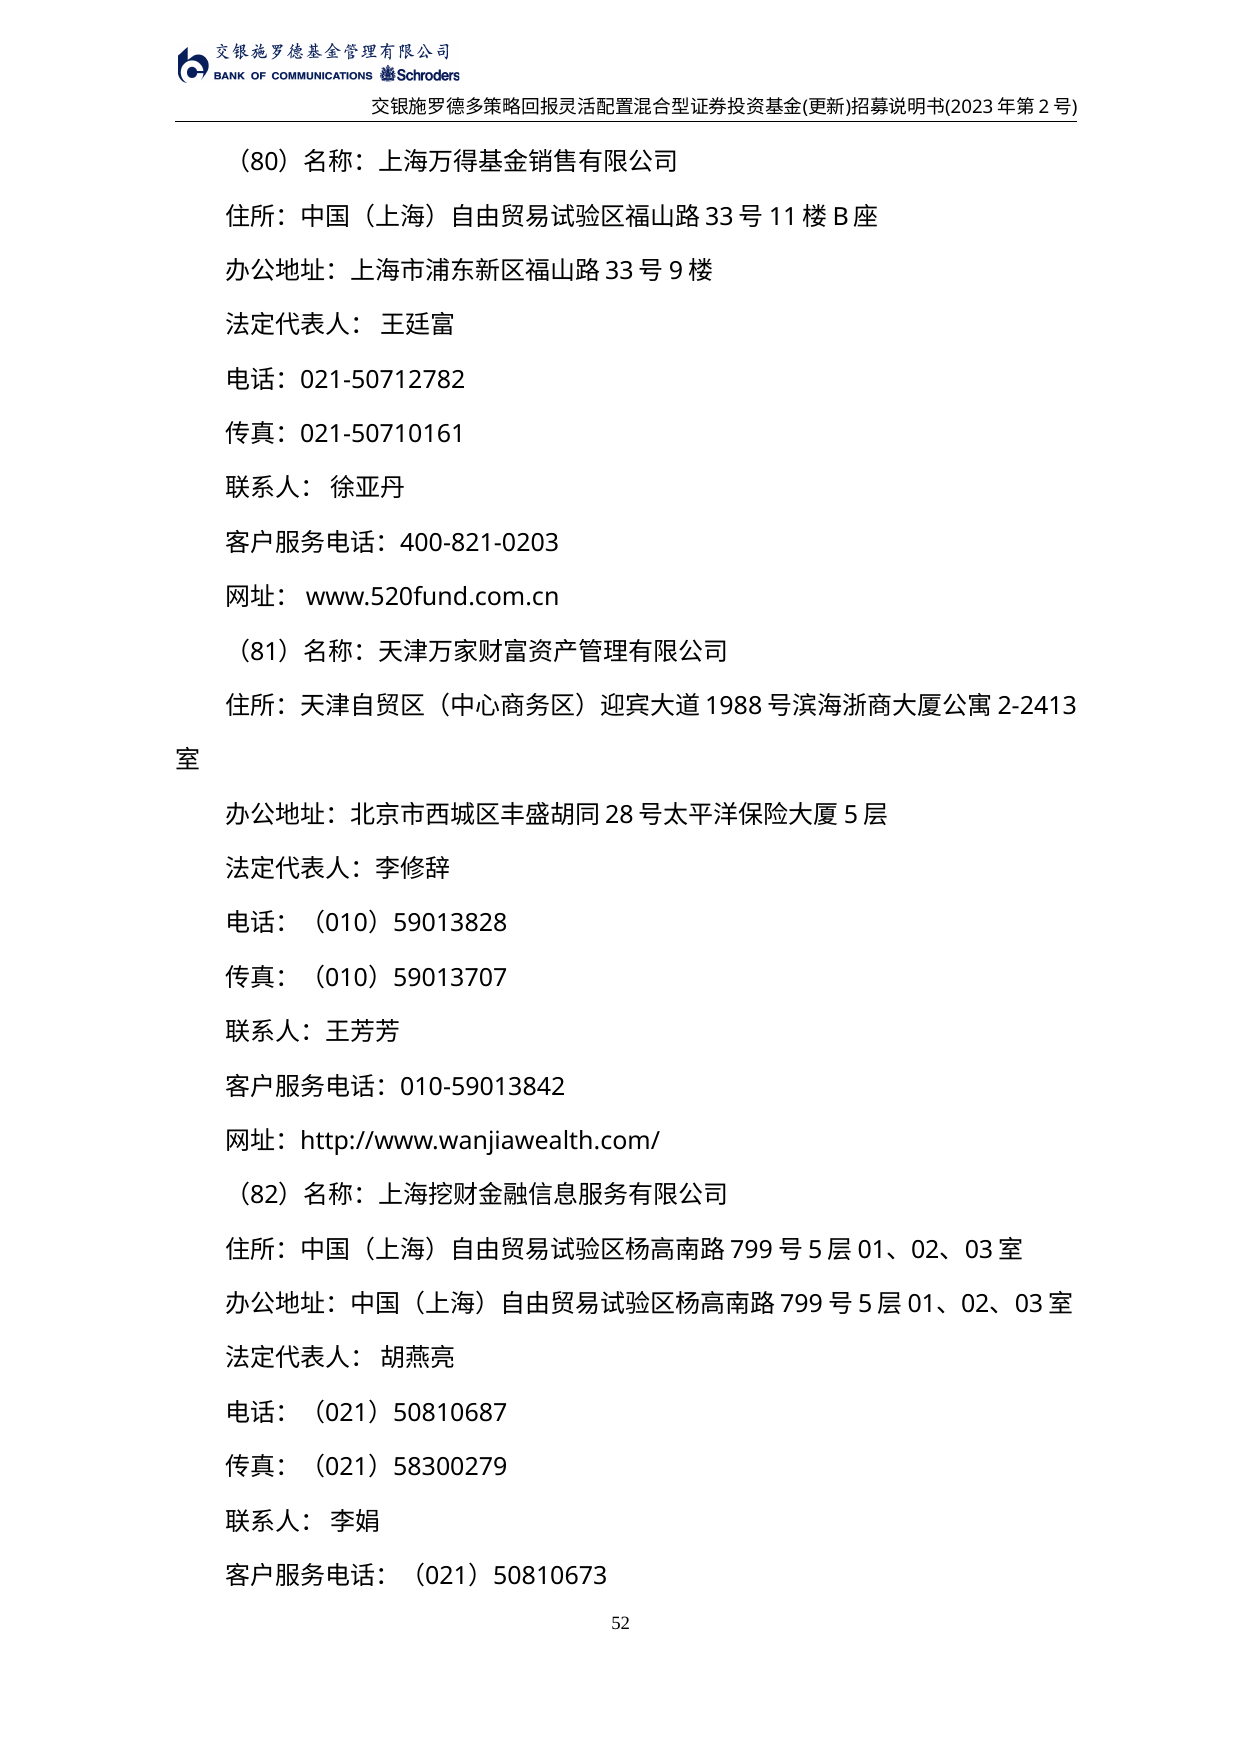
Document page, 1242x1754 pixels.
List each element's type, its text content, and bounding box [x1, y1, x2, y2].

text 电话：021-50712782 [175, 359, 1077, 395]
picture [178, 43, 460, 83]
text 联系人： 徐亚丹 [175, 468, 1077, 504]
text （81）名称：天津万家财富资产管理有限公司 [175, 631, 1077, 667]
text 办公地址：上海市浦东新区福山路33号9楼 [175, 250, 1077, 287]
text 传真：（010）59013707 [175, 957, 1077, 993]
text （82）名称：上海挖财金融信息服务有限公司 [175, 1175, 1077, 1211]
text 住所：天津自贸区（中心商务区）迎宾大道1988号滨海浙商大厦公寓2-2413室 [175, 685, 1077, 776]
text 联系人： 李娟 [175, 1501, 1077, 1537]
text 客户服务电话：400-821-0203 [175, 522, 1077, 558]
text 联系人：王芳芳 [175, 1012, 1077, 1048]
text 法定代表人： 王廷富 [175, 305, 1077, 341]
text 客户服务电话：（021）50810673 [175, 1555, 1077, 1592]
text 住所：中国（上海）自由贸易试验区福山路33号11楼B座 [175, 196, 1077, 232]
text 电话：（021）50810687 [175, 1392, 1077, 1428]
text 法定代表人： 胡燕亮 [175, 1338, 1077, 1374]
text 办公地址：中国（上海）自由贸易试验区杨高南路799号5层01、02、03室 [175, 1283, 1077, 1320]
text 电话：（010）59013828 [175, 903, 1077, 939]
text 网址：http://www.wanjiawealth.com/ [175, 1120, 1077, 1157]
text （80）名称：上海万得基金销售有限公司 [175, 142, 1077, 178]
text 客户服务电话：010-59013842 [175, 1066, 1077, 1102]
text 住所：中国（上海）自由贸易试验区杨高南路799号5层01、02、03室 [175, 1229, 1077, 1265]
text 网址： www.520fund.com.cn [175, 577, 1077, 613]
text 传真：021-50710161 [175, 413, 1077, 450]
text 传真：（021）58300279 [175, 1447, 1077, 1483]
text 法定代表人：李修辞 [175, 848, 1077, 885]
text 办公地址：北京市西城区丰盛胡同28号太平洋保险大厦5层 [175, 794, 1077, 830]
